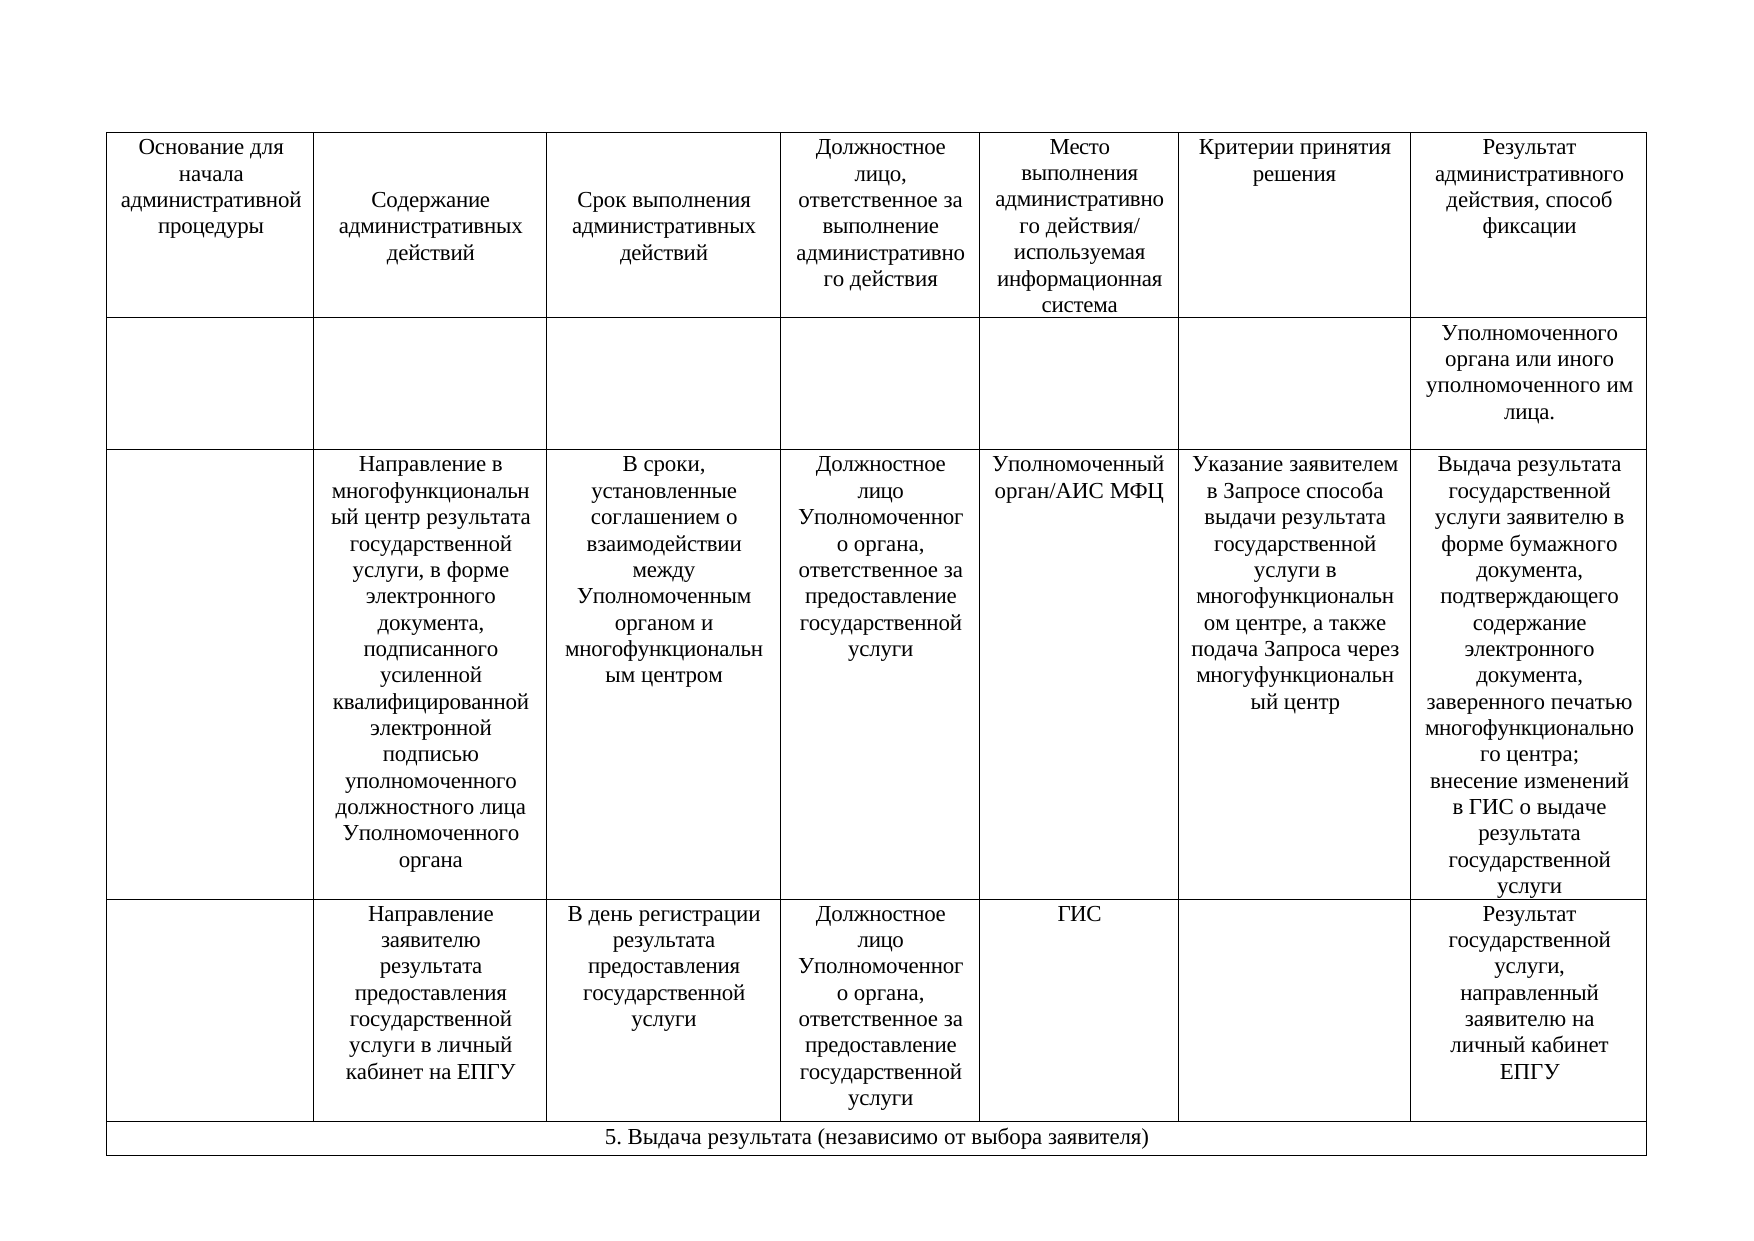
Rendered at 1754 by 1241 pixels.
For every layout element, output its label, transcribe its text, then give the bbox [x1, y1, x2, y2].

table_cell В сроки, установленные соглашением о взаимодействии между Уполномоченным органом и многофункциональн ым центром [547, 450, 780, 898]
table_header Срок выполнения административных действий [547, 133, 780, 317]
table_cell Уполномоченного органа или иного уполномоченного им лица. [1411, 318, 1646, 449]
table_cell [107, 318, 313, 449]
table_cell [107, 450, 313, 898]
table_cell 5. Выдача результата (независимо от выбора заявителя) [107, 1122, 1646, 1154]
table_header Критерии принятия решения [1179, 133, 1410, 317]
table_cell [980, 318, 1178, 449]
table_cell [107, 900, 313, 1121]
table_cell Направление в многофункциональн ый центр результата государственной услуги, в форме электронного документа, подписанного усиленной квалифицированной электронной подписью уполномоченного должностного лица Уполномоченного органа [314, 450, 546, 898]
table_cell Должностное лицо Уполномоченног о органа, ответственное за предоставление государственной услуги [781, 450, 979, 898]
table_cell [1179, 900, 1410, 1121]
table_header Должностное лицо, ответственное за выполнение административно го действия [781, 133, 979, 317]
table_header Место выполнения административно го действия/ используемая информационная система [980, 133, 1178, 317]
table_cell Уполномоченный орган/АИС МФЦ [980, 450, 1178, 898]
table_cell [1179, 318, 1410, 449]
table_cell Указание заявителем в Запросе способа выдачи результата государственной услуги в многофункциональн ом центре, а также подача Запроса через многуфункциональн ый центр [1179, 450, 1410, 898]
table_cell В день регистрации результата предоставления государственной услуги [547, 900, 780, 1121]
table_cell [547, 318, 780, 449]
table_cell Результат государственной услуги, направленный заявителю на личный кабинет ЕПГУ [1411, 900, 1646, 1121]
table_header Результат административного действия, способ фиксации [1411, 133, 1646, 317]
table_cell Выдача результата государственной услуги заявителю в форме бумажного документа, подтверждающего содержание электронного документа, заверенного печатью многофункционально го центра; внесение изменений в ГИС о выдаче результата государственной услуги [1411, 450, 1646, 898]
table_cell Должностное лицо Уполномоченног о органа, ответственное за предоставление государственной услуги [781, 900, 979, 1121]
table_cell [781, 318, 979, 449]
table_cell Направление заявителю результата предоставления государственной услуги в личный кабинет на ЕПГУ [314, 900, 546, 1121]
table_header Содержание административных действий [314, 133, 546, 317]
table_cell ГИС [980, 900, 1178, 1121]
table_cell [314, 318, 546, 449]
table_header Основание для начала административной процедуры [107, 133, 313, 317]
